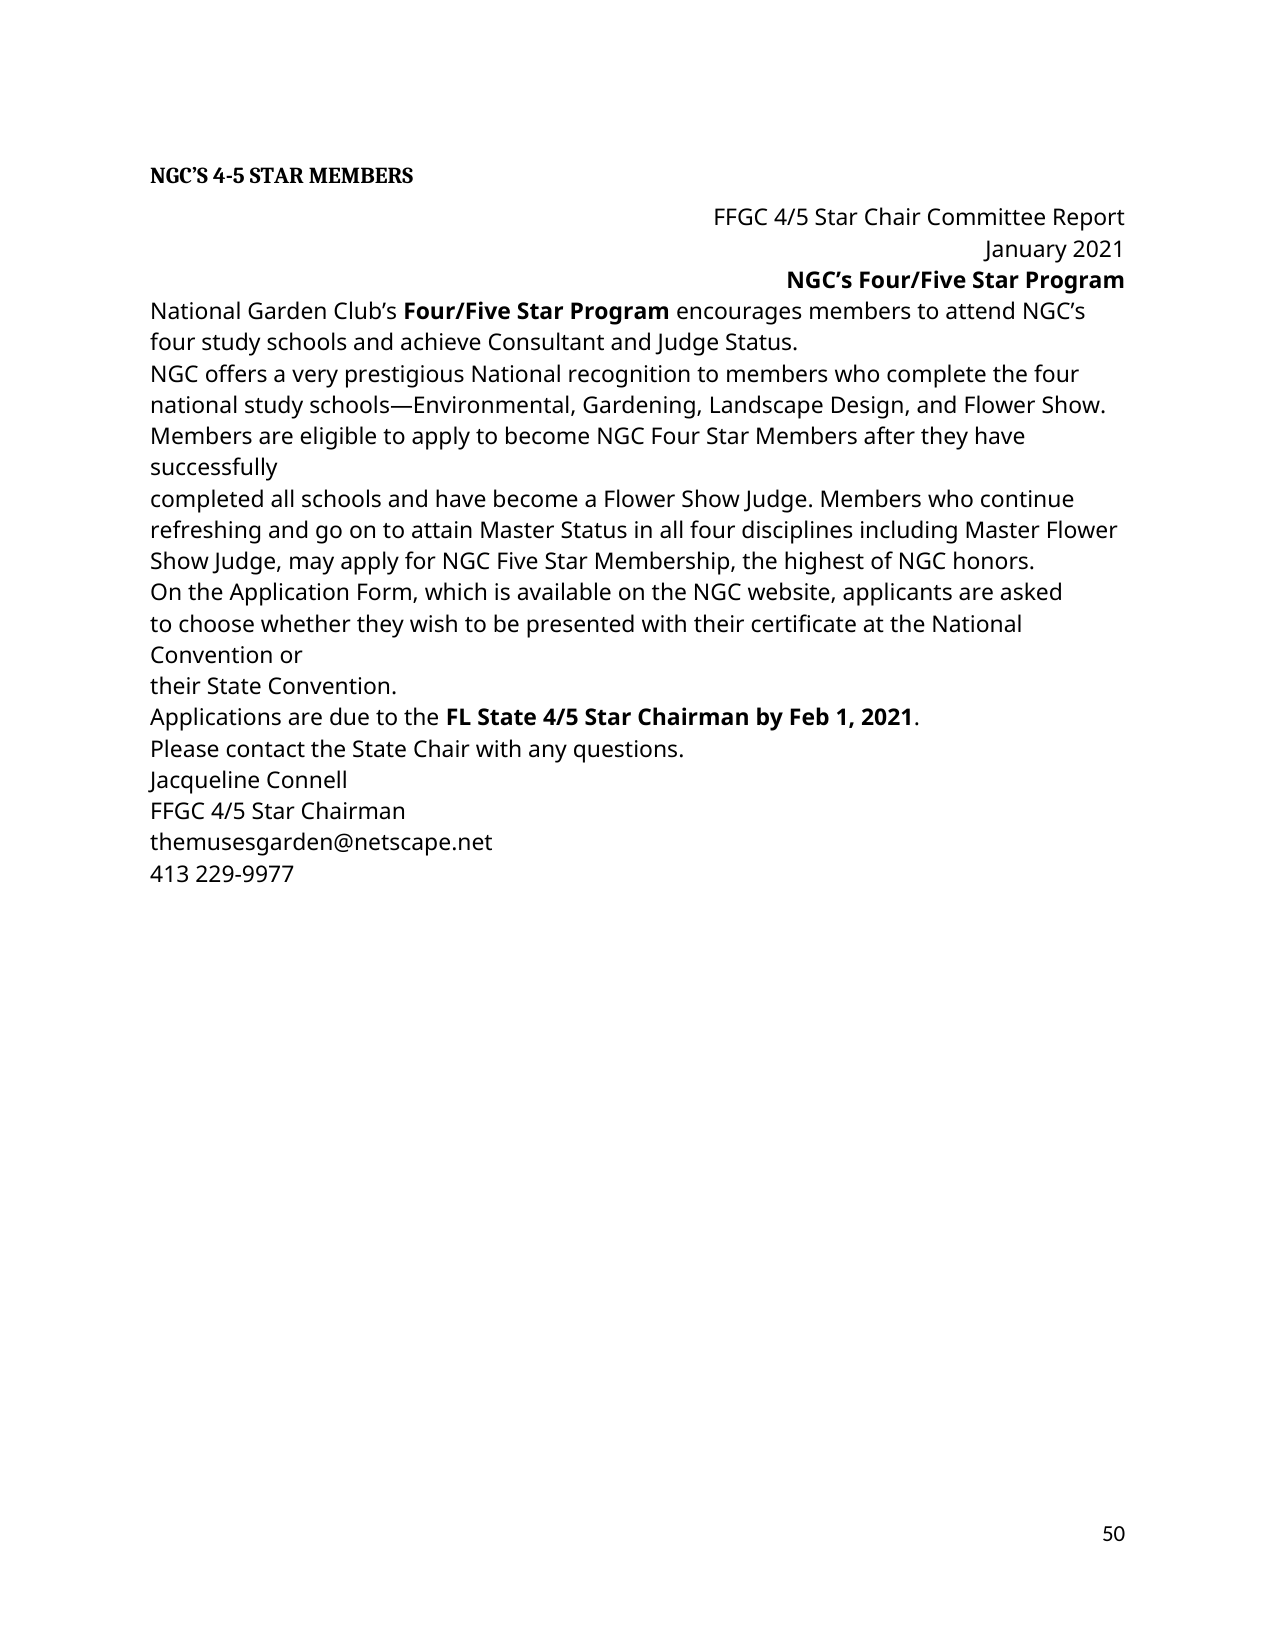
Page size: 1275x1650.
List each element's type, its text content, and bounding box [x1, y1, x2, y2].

text Please contact the State Chair with any questions. [150, 733, 1125, 764]
text January 2021 [150, 233, 1125, 264]
text Show Judge, may apply for NGC Five Star Membership, the highest of NGC honors. [150, 545, 1125, 576]
text refreshing and go on to attain Master Status in all four disciplines including Master Flower [150, 514, 1125, 545]
text Jacqueline Connell [150, 764, 1125, 795]
text FFGC 4/5 Star Chair Committee Report [150, 201, 1125, 233]
text national study schools—Environmental, Gardening, Landscape Design, and Flower Show. [150, 389, 1125, 420]
text FFGC 4/5 Star Chairman [150, 795, 1125, 826]
text themusesgarden@netscape.net [150, 826, 1125, 858]
text National Garden Club’s Four/Five Star Program encourages members to attend NGC’s [150, 295, 1125, 326]
text On the Application Form, which is available on the NGC website, applicants are asked [150, 576, 1125, 608]
text NGC’s Four/Five Star Program [150, 264, 1125, 295]
text 413 229-9977 [150, 858, 1125, 889]
text four study schools and achieve Consultant and Judge Status. [150, 326, 1125, 358]
text Members are eligible to apply to become NGC Four Star Members after they have successfully [150, 420, 1125, 483]
subtitle NGC’S 4-5 STAR MEMBERS [150, 162, 1125, 189]
text their State Convention. [150, 670, 1125, 701]
text NGC offers a very prestigious National recognition to members who complete the four [150, 358, 1125, 389]
text Applications are due to the FL State 4/5 Star Chairman by Feb 1, 2021. [150, 701, 1125, 733]
text to choose whether they wish to be presented with their certificate at the National Convention or [150, 608, 1125, 670]
text completed all schools and have become a Flower Show Judge. Members who continue [150, 483, 1125, 514]
